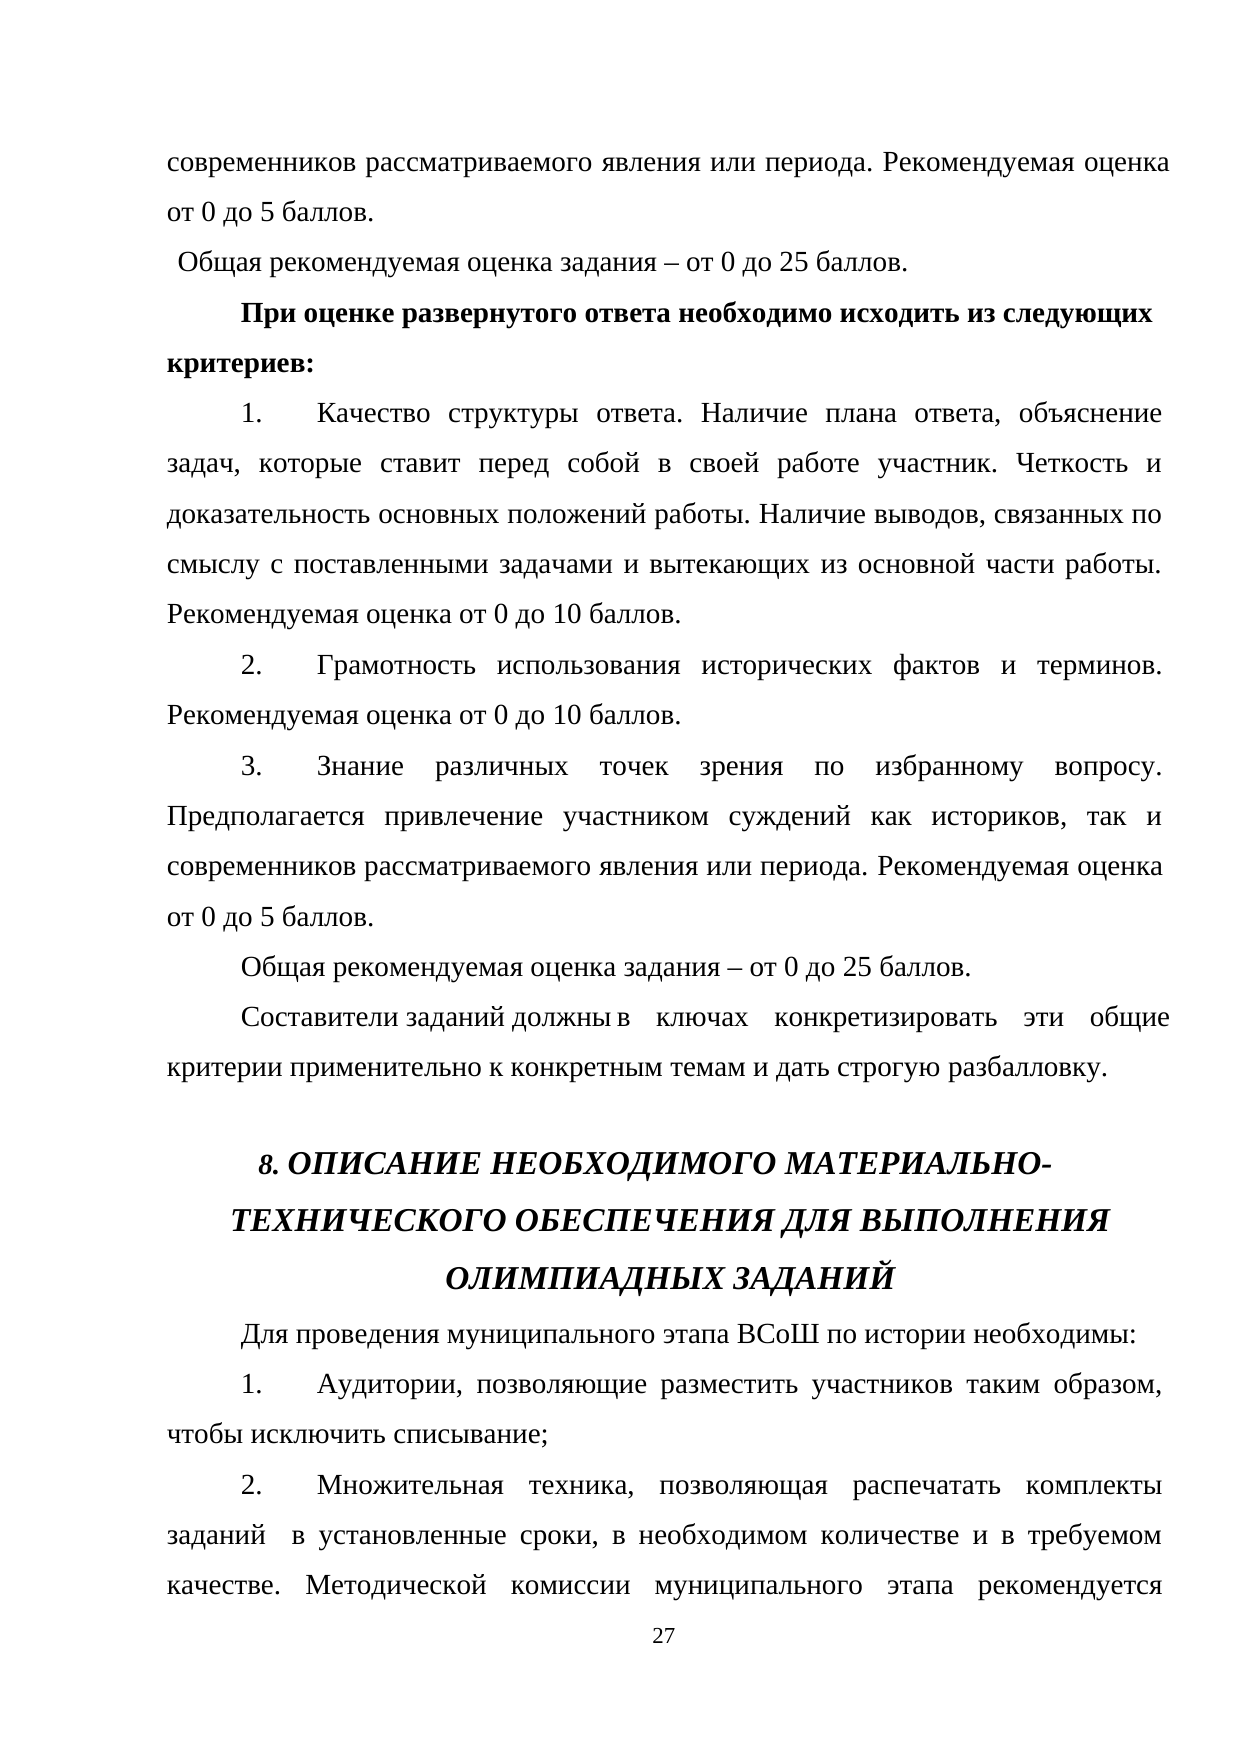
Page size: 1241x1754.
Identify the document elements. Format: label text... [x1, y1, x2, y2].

list Качество структуры ответа. Наличие плана ответа, объяснение задач, которые ставит перед собой в своей работе участник. Четкость и доказательность основных положений работы. Наличие выводов, связанных по смыслу с поставленными задачами и вытекающих из основной части работы. Рекомендуемая оценка от 0 до 10 баллов. [167, 395, 1163, 630]
text Для проведения муниципального этапа ВСоШ по истории необходимы: [167, 1316, 1163, 1349]
text Общая рекомендуемая оценка задания – от 0 до 25 баллов. [167, 949, 1163, 982]
list Аудитории, позволяющие разместить участников таким образом, чтобы исключить списывание; [167, 1366, 1163, 1450]
text Общая рекомендуемая оценка задания – от 0 до 25 баллов. [177, 244, 1170, 278]
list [167, 144, 1170, 228]
list ОПИСАНИЕ НЕОБХОДИМОГО МАТЕРИАЛЬНО-ТЕХНИЧЕСКОГО ОБЕСПЕЧЕНИЯ ДЛЯ ВЫПОЛНЕНИЯ ОЛИМПИАДНЫХ ЗАДАНИЙ [148, 1143, 1163, 1296]
list Грамотность использования исторических фактов и терминов. Рекомендуемая оценка от 0 до 10 баллов. [167, 647, 1163, 731]
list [167, 1467, 1163, 1601]
text Составители заданий должны в ключах конкретизировать эти общие критерии применительно к конкретным темам и дать строгую разбалловку. [167, 999, 1170, 1083]
text При оценке развернутого ответа необходимо исходить из следующих критериев: [167, 295, 1163, 378]
